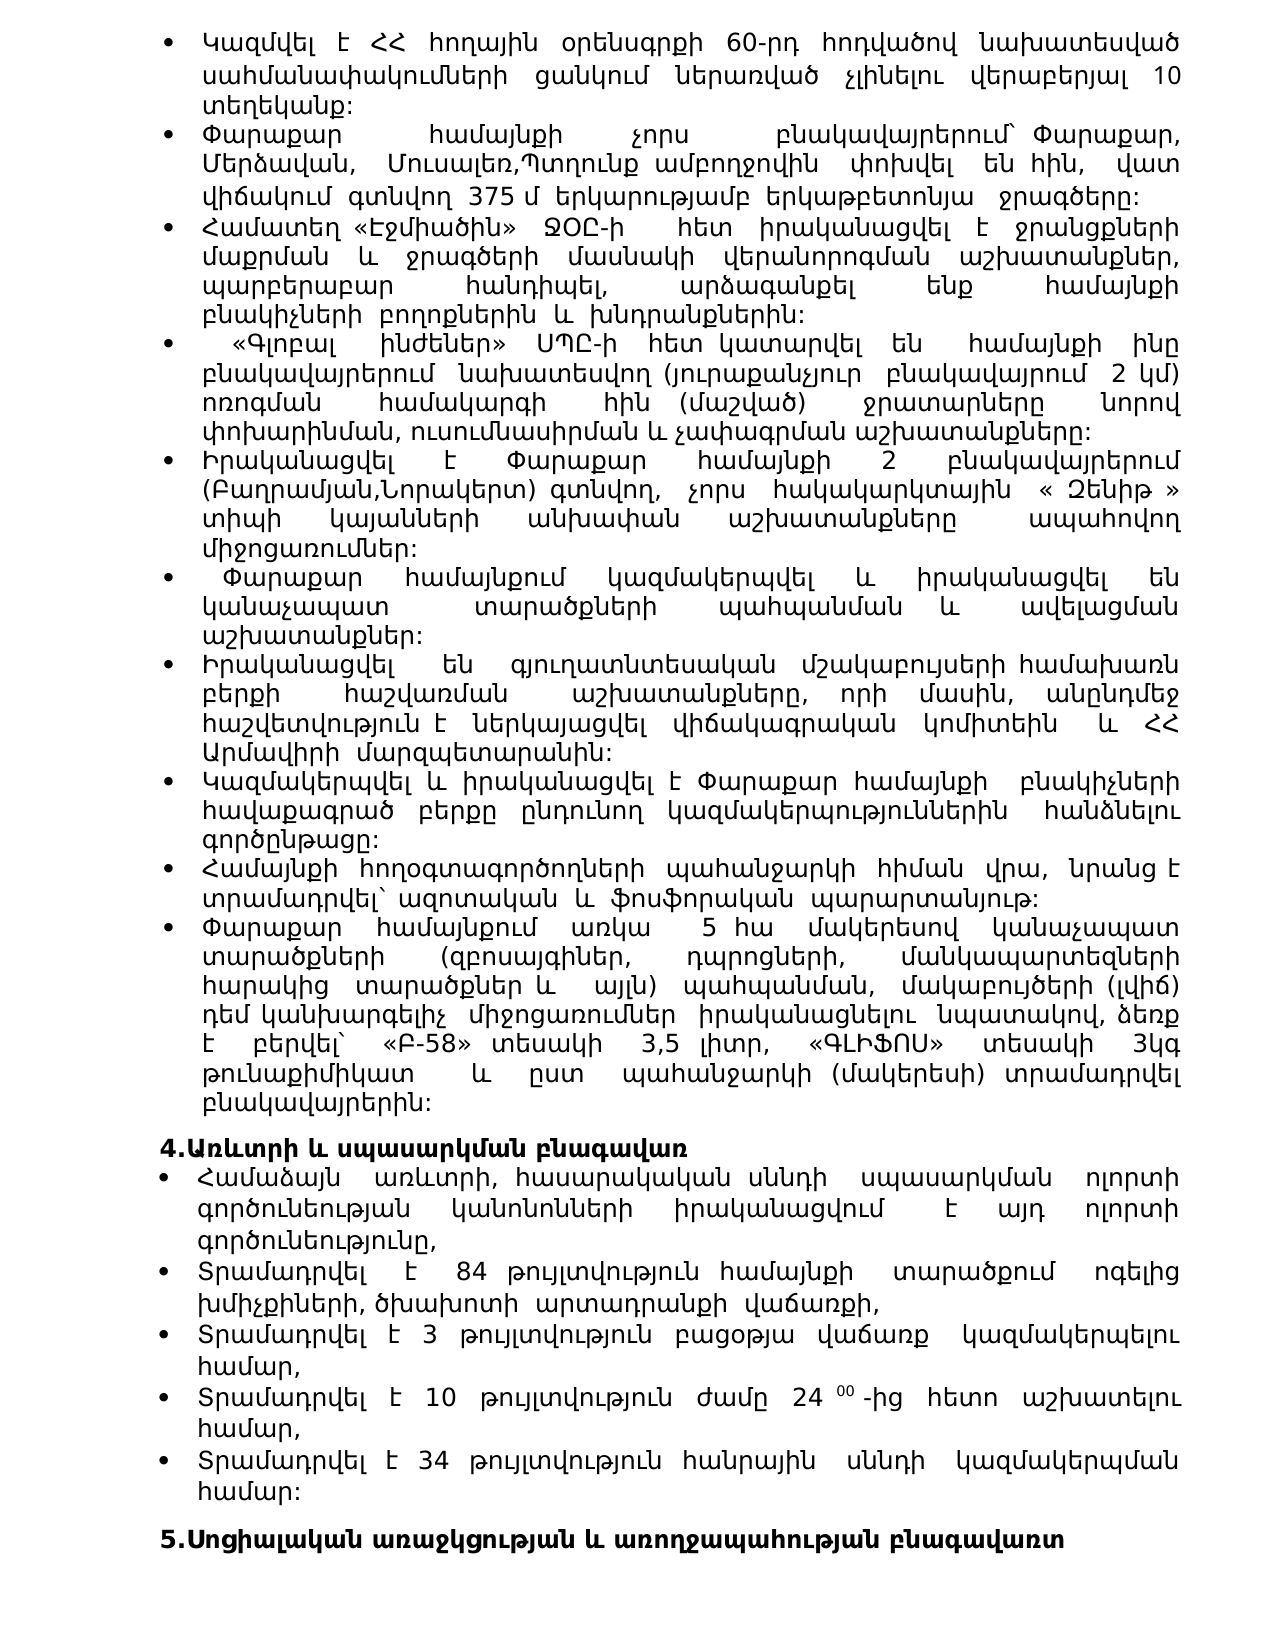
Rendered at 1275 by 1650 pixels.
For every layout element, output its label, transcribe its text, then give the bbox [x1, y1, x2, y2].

list Փարաքար համայնքում առկա 5 հա մակերեսով կանաչապատ տարածքների (զբոսայգիներ, դպրոցների, մանկապարտեզների հարակից տարածքներ և այլն) պահպանման, մակաբույծերի (լվիճ) դեմ կանխարգելիչ միջոցառումներ իրականացնելու նպատակով, ձեռք է բերվել՝ «Բ-58» տեսակի 3,5 լիտր, «ԳԼԻՖՈՍ» տեսակի 3կգ թունաքիմիկատ և ըստ պահանջարկի (մակերեսի) տրամադրվել բնակավայրերին: [164, 913, 1181, 1117]
list Կազմակերպվել և իրականացվել է Փարաքար համայնքի բնակիչների հավաքագրած բերքը ընդունող կազմակերպություններին հանձնելու գործընթացը: [164, 767, 1181, 854]
list Համայնքի հողօգտագործողների պահանջարկի հիման վրա, նրանց է տրամադրվել` ազոտական և ֆոսֆորական պարարտանյութ: [164, 854, 1181, 913]
list Իրականացվել են գյուղատնտեսական մշակաբույսերի համախառն բերքի հաշվառման աշխատանքները, որի մասին, անընդմեջ հաշվետվություն է ներկայացվել վիճակագրական կոմիտեին և ՀՀ Արմավիրի մարզպետարանին: [164, 650, 1181, 767]
list Կազմվել է ՀՀ հողային օրենսգրքի 60-րդ հոդվածով նախատեսված սահմանափակումների ցանկում ներառված չլինելու վերաբերյալ 10 տեղեկանք: [164, 28, 1181, 121]
list Տրամադրվել է 10 թույլտվություն ժամը 24 00 -ից հետո աշխատելու համար, [159, 1383, 1181, 1444]
text 5.Սոցիալական առաջկցության և առողջապահության բնագավառտ [159, 1526, 1181, 1555]
list Տրամադրվել է 34 թույլտվություն հանրային սննդի կազմակերպման համար: [159, 1446, 1181, 1507]
list Տրամադրվել է 84 թույլտվություն համայնքի տարածքում ոգելից խմիչքիների, ծխախոտի արտադրանքի վաճառքի, [159, 1257, 1181, 1318]
list Փարաքար համայնքի չորս բնակավայրերում՝ Փարաքար, Մերձավան, Մուսալեռ,Պտղունք ամբողջովին փոխվել են հին, վատ վիճակում գտնվող 375 մ երկարությամբ երկաթբետոնյա ջրագծերը: [164, 121, 1181, 213]
list Իրականացվել է Փարաքար համայնքի 2 բնակավայրերում (Բաղրամյան,Նորակերտ) գտնվող, չորս հակակարկտային « Զենիթ » տիպի կայանների անխափան աշխատանքները ապահովող միջոցառումներ: [164, 446, 1181, 563]
list «Գլոբալ ինժեներ» ՍՊԸ-ի հետ կատարվել են համայնքի ինը բնակավայրերում նախատեսվող (յուրաքանչյուր բնակավայրում 2 կմ) ոռոգման համակարգի հին (մաշված) ջրատարները նորով փոխարինման, ուսումնասիրման և չափագրման աշխատանքները: [164, 329, 1181, 446]
list Համաձայն առևտրի, հասարակական սննդի սպասարկման ոլորտի գործունեության կանոնոնների իրականացվում է այդ ոլորտի գործունեությունը, [159, 1163, 1181, 1255]
text 4.Առևտրի և սպասարկման բնագավառ [159, 1134, 1181, 1163]
list Համատեղ «Էջմիածին» ՋՕԸ-ի հետ իրականացվել է ջրանցքների մաքրման և ջրագծերի մասնակի վերանորոգման աշխատանքներ, պարբերաբար հանդիպել, արձագանքել ենք համայնքի բնակիչների բողոքներին և խնդրանքներին: [164, 213, 1181, 329]
list Տրամադրվել է 3 թույլտվություն բացօթյա վաճառք կազմակերպելու համար, [159, 1320, 1181, 1381]
list Փարաքար համայնքում կազմակերպվել և իրականացվել են կանաչապատ տարածքների պահպանման և ավելացման աշխատանքներ: [164, 563, 1181, 650]
